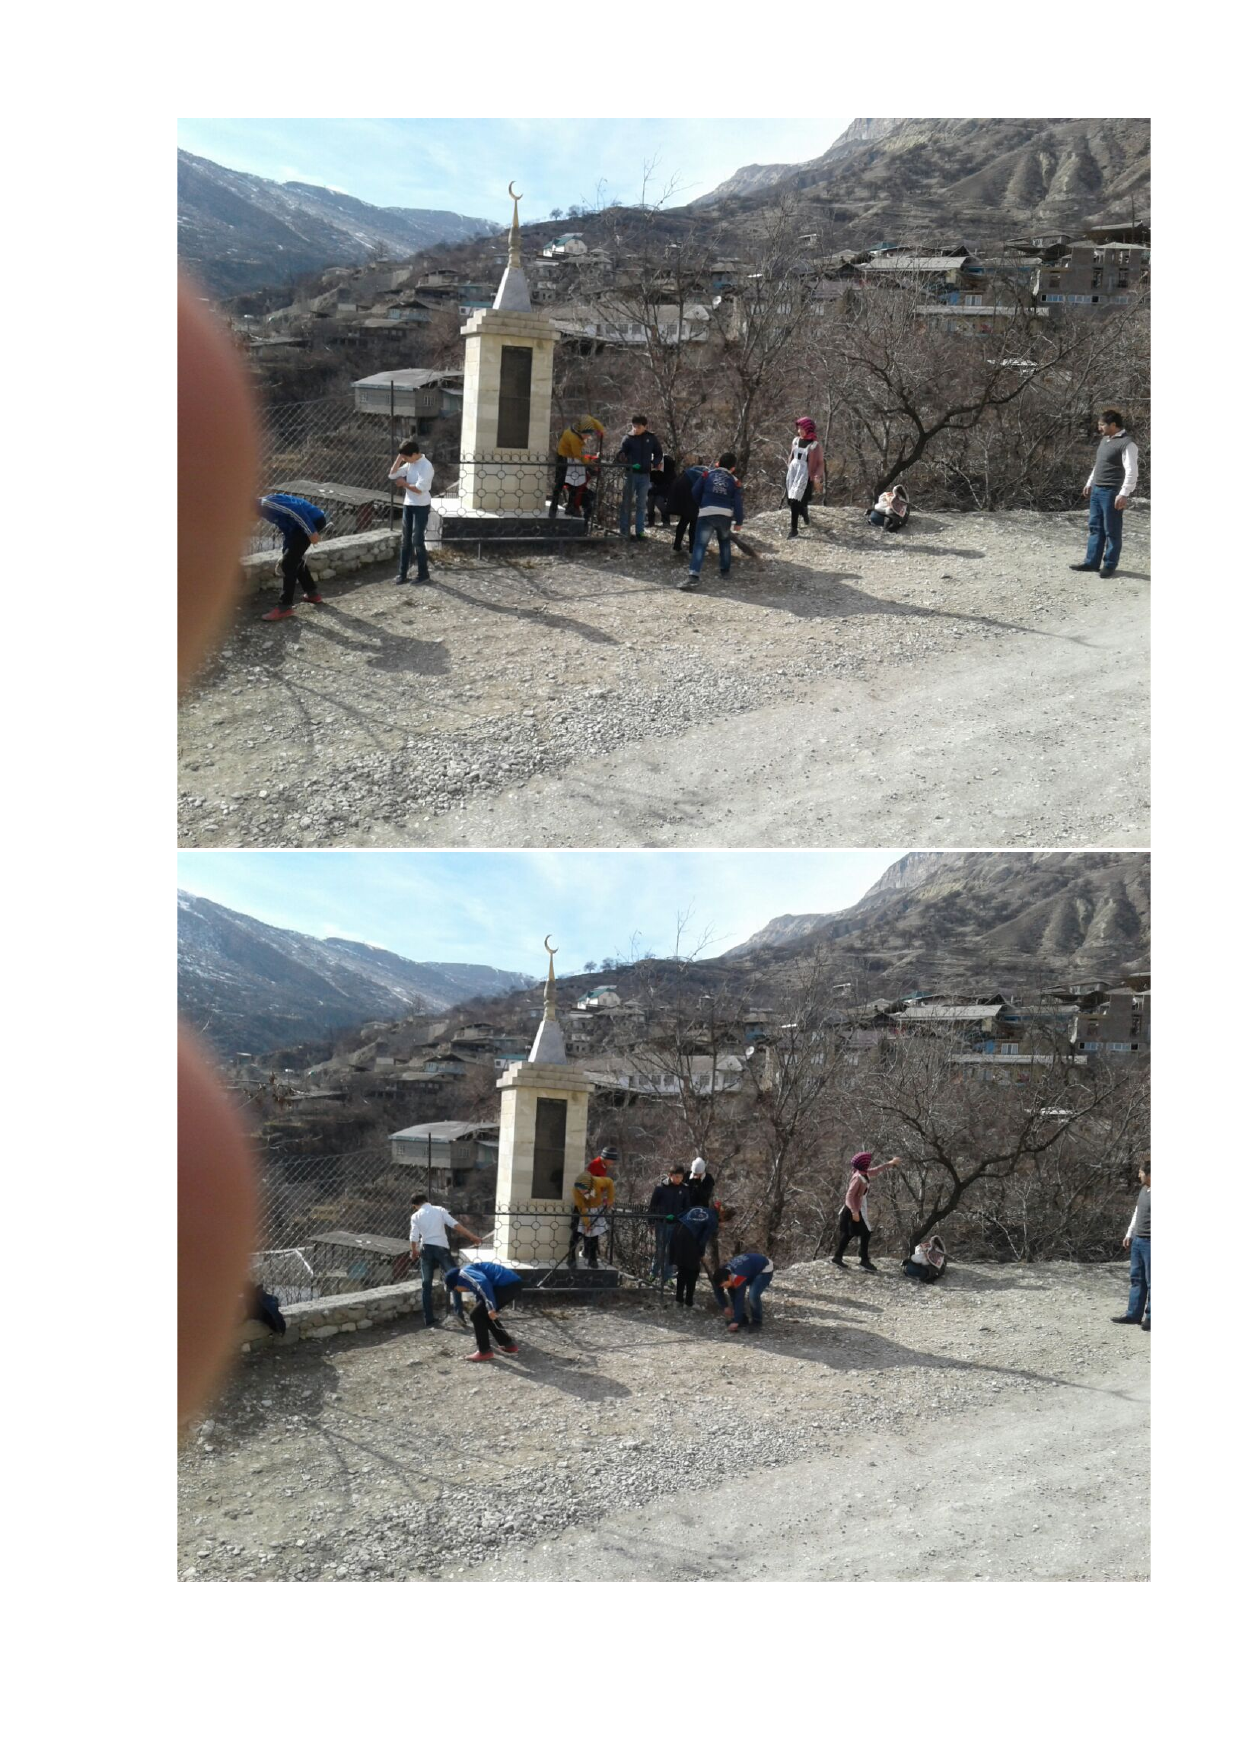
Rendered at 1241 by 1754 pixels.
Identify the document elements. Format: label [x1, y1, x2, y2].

picture [177, 852, 1151, 1582]
picture [177, 118, 1151, 848]
